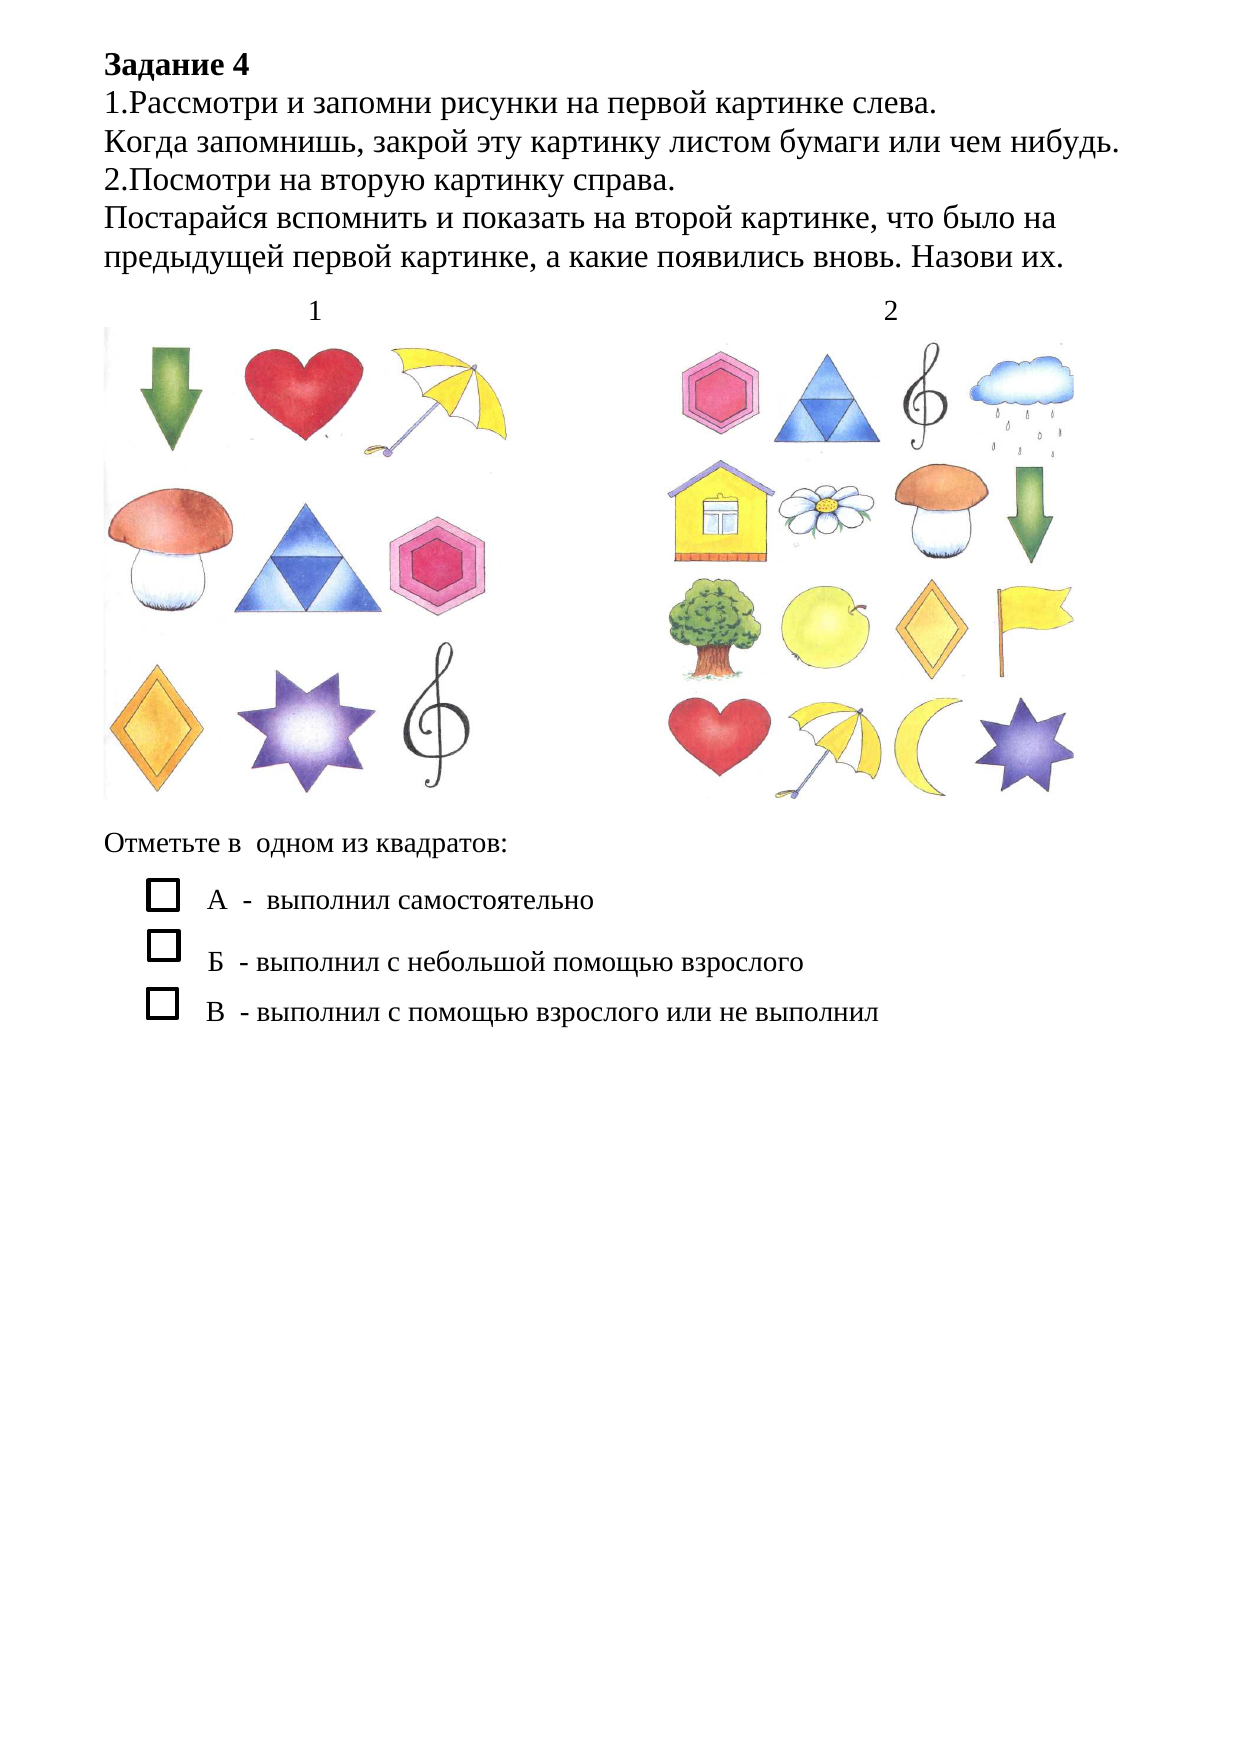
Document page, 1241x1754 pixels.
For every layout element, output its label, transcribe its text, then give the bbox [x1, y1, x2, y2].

picture [103, 327, 513, 800]
text Отметьте в одном из квадратов: [103, 825, 1181, 858]
text Когда запомнишь, закрой эту картинку листом бумаги или чем нибудь. [103, 121, 1181, 159]
text 2.Посмотри на вторую картинку справа. [103, 159, 1181, 198]
text 1.Рассмотри и запомни рисунки на первой картинке слева. [103, 83, 1181, 121]
text 1 2 [103, 293, 1181, 327]
picture [664, 327, 1074, 800]
text А - выполнил самостоятельно [103, 882, 1181, 916]
text В - выполнил с помощью взрослого или не выполнил [103, 994, 1181, 1028]
text Постарайся вспомнить и показать на второй картинке, что было на предыдущей первой картинке, а какие появились вновь. Назови их. [103, 198, 1181, 274]
text Б - выполнил с небольшой помощью взрослого [103, 944, 1181, 977]
text Задание 4 [103, 44, 1181, 83]
